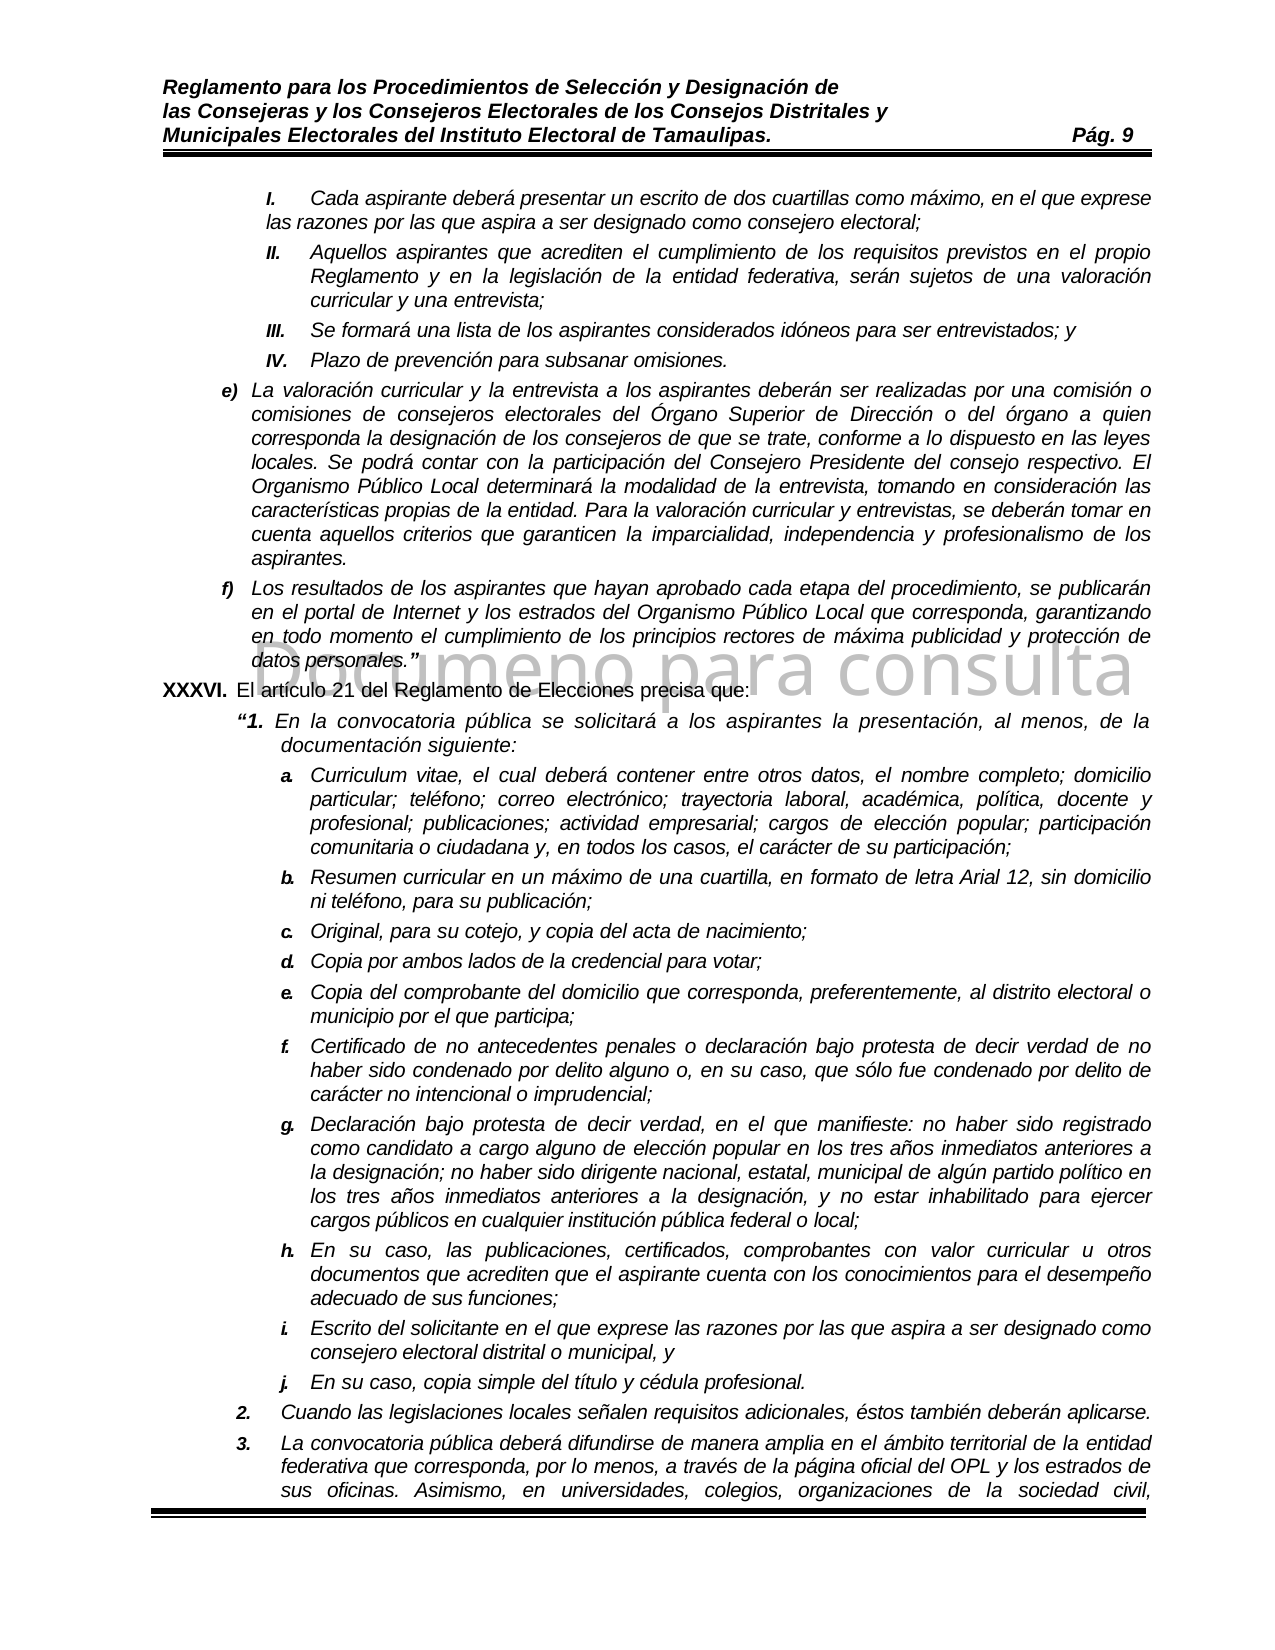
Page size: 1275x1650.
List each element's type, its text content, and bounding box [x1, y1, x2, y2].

list Se formará una lista de los aspirantes considerados idóneos para ser entrevistados; y [266, 318, 1152, 342]
list Original, para su cotejo, y copia del acta de nacimiento; [281, 919, 1152, 943]
list Certificado de no antecedentes penales o declaración bajo protesta de decir verdad de no haber sido condenado por delito alguno o, en su caso, que sólo fue condenado por delito de carácter no intencional o imprudencial; [281, 1034, 1152, 1106]
list Aquellos aspirantes que acrediten el cumplimiento de los requisitos previstos en el propio Reglamento y en la legislación de la entidad federativa, serán sujetos de una valoración curricular y una entrevista; [266, 240, 1152, 312]
list Cuando las legislaciones locales señalen requisitos adicionales, éstos también deberán aplicarse. [236, 1400, 1152, 1424]
list Declaración bajo protesta de decir verdad, en el que manifieste: no haber sido registrado como candidato a cargo alguno de elección popular en los tres años inmediatos anteriores a la designación; no haber sido dirigente nacional, estatal, municipal de algún partido político en los tres años inmediatos anteriores a la designación, y no estar inhabilitado para ejercer cargos públicos en cualquier institución pública federal o local; [281, 1112, 1152, 1231]
list Resumen curricular en un máximo de una cuartilla, en formato de letra Arial 12, sin domicilio ni teléfono, para su publicación; [281, 865, 1152, 913]
list Copia por ambos lados de la credencial para votar; [281, 949, 1152, 973]
list En su caso, copia simple del título y cédula profesional. [281, 1370, 1152, 1394]
list Escrito del solicitante en el que exprese las razones por las que aspira a ser designado como consejero electoral distrital o municipal, y [281, 1316, 1152, 1364]
list Cada aspirante deberá presentar un escrito de dos cuartillas como máximo, en el que exprese las razones por las que aspira a ser designado como consejero electoral; [266, 186, 1152, 233]
list En su caso, las publicaciones, certificados, comprobantes con valor curricular u otros documentos que acrediten que el aspirante cuenta con los conocimientos para el desempeño adecuado de sus funciones; [281, 1238, 1152, 1310]
list Copia del comprobante del domicilio que corresponda, preferentemente, al distrito electoral o municipio por el que participa; [281, 979, 1152, 1027]
text “1. En la convocatoria pública se solicitará a los aspirantes la presentación, al menos, de la documentación siguiente: [236, 708, 1152, 756]
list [236, 1430, 1152, 1502]
list La valoración curricular y la entrevista a los aspirantes deberán ser realizadas por una comisión o comisiones de consejeros electorales del Órgano Superior de Dirección o del órgano a quien corresponda la designación de los consejeros de que se trate, conforme a lo dispuesto en las leyes locales. Se podrá contar con la participación del Consejero Presidente del consejo respectivo. El Organismo Público Local determinará la modalidad de la entrevista, tomando en consideración las características propias de la entidad. Para la valoración curricular y entrevistas, se deberán tomar en cuenta aquellos criterios que garanticen la imparcialidad, independencia y profesionalismo de los aspirantes. [221, 378, 1152, 570]
list Los resultados de los aspirantes que hayan aprobado cada etapa del procedimiento, se publicarán en el portal de Internet y los estrados del Organismo Público Local que corresponda, garantizando en todo momento el cumplimiento de los principios rectores de máxima publicidad y protección de datos personales.” [221, 576, 1152, 672]
list Plazo de prevención para subsanar omisiones. [266, 348, 1152, 372]
list Curriculum vitae, el cual deberá contener entre otros datos, el nombre completo; domicilio particular; teléfono; correo electrónico; trayectoria laboral, académica, política, docente y profesional; publicaciones; actividad empresarial; cargos de elección popular; participación comunitaria o ciudadana y, en todos los casos, el carácter de su participación; [281, 763, 1152, 858]
list El artículo 21 del Reglamento de Elecciones precisa que: [162, 678, 1152, 702]
